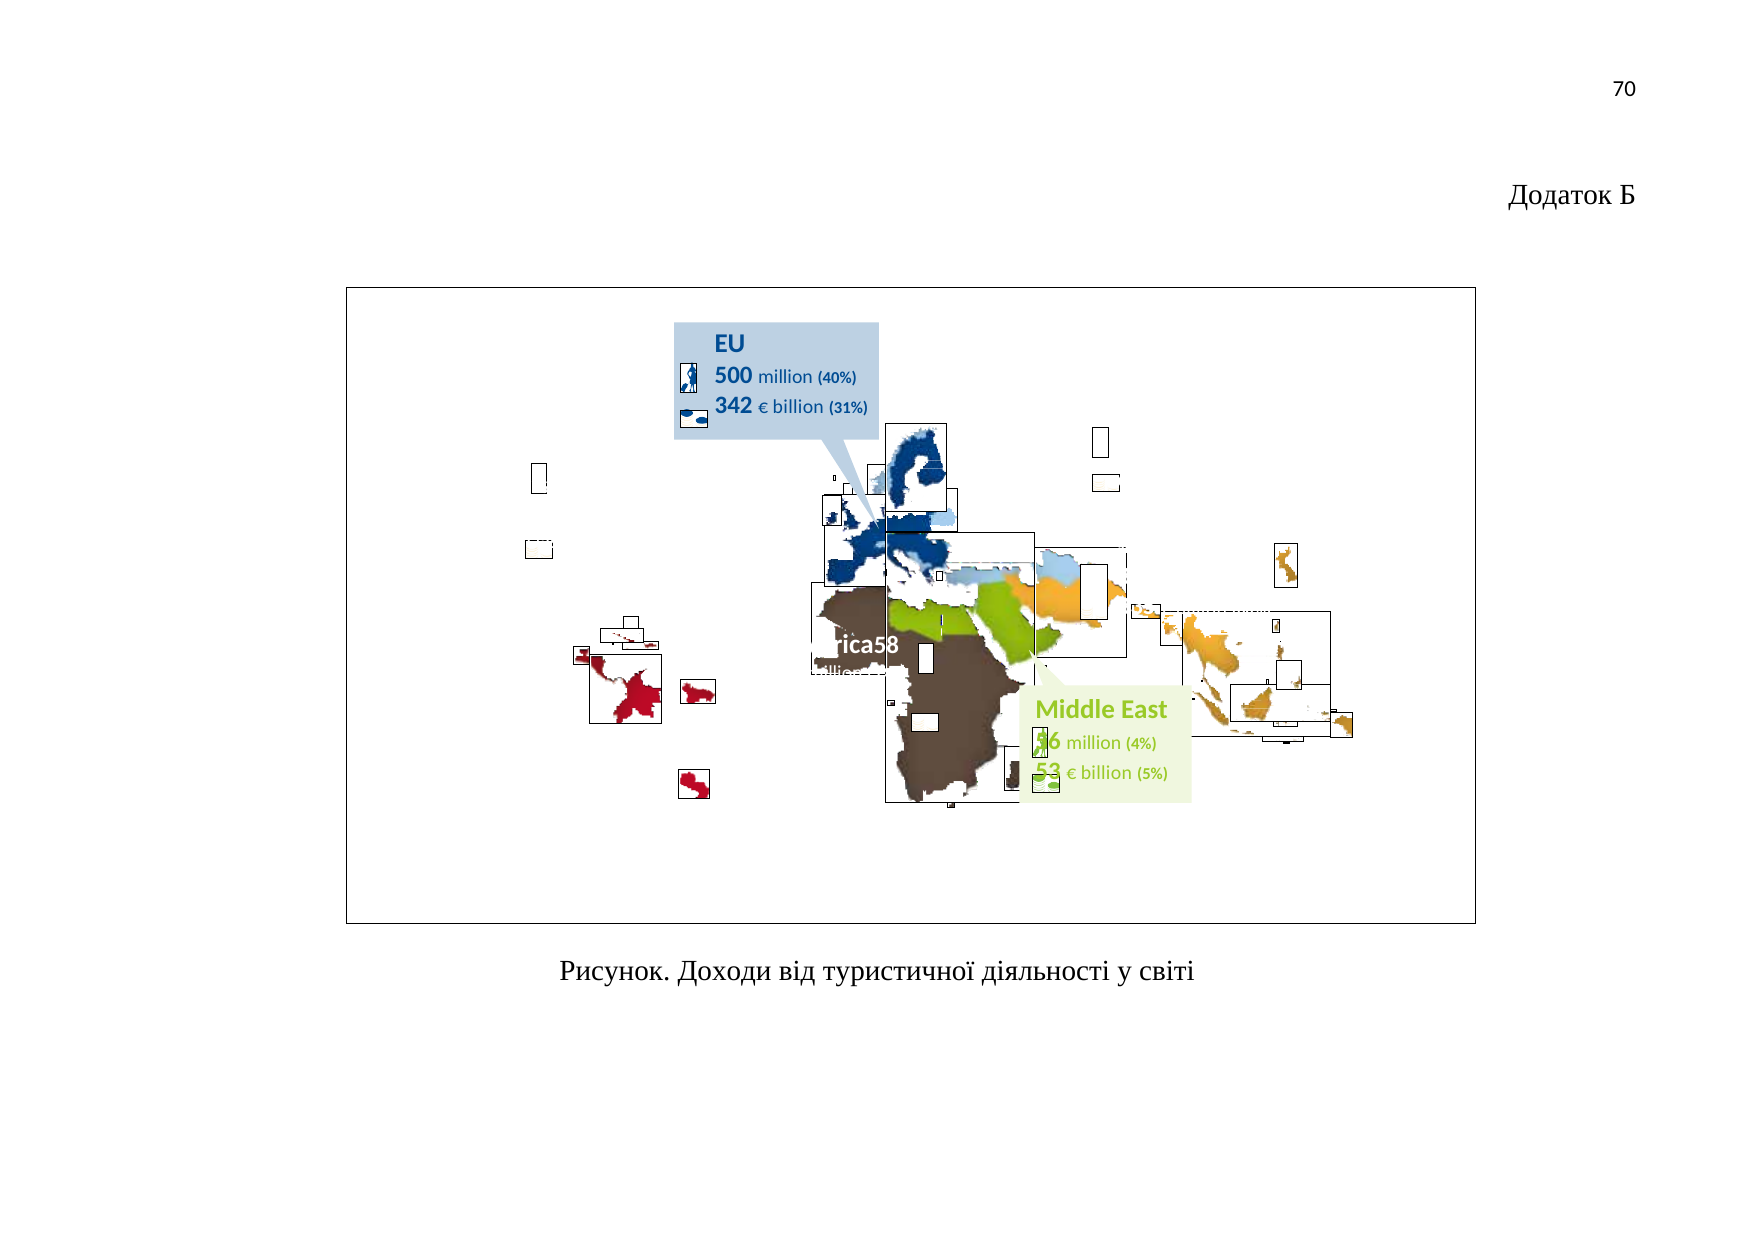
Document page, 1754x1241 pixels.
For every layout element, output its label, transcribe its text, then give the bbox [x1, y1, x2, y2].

text Додаток Б [118, 177, 1636, 211]
text Рисунок. Доходи від туристичної діяльності у світі [118, 288, 1636, 987]
